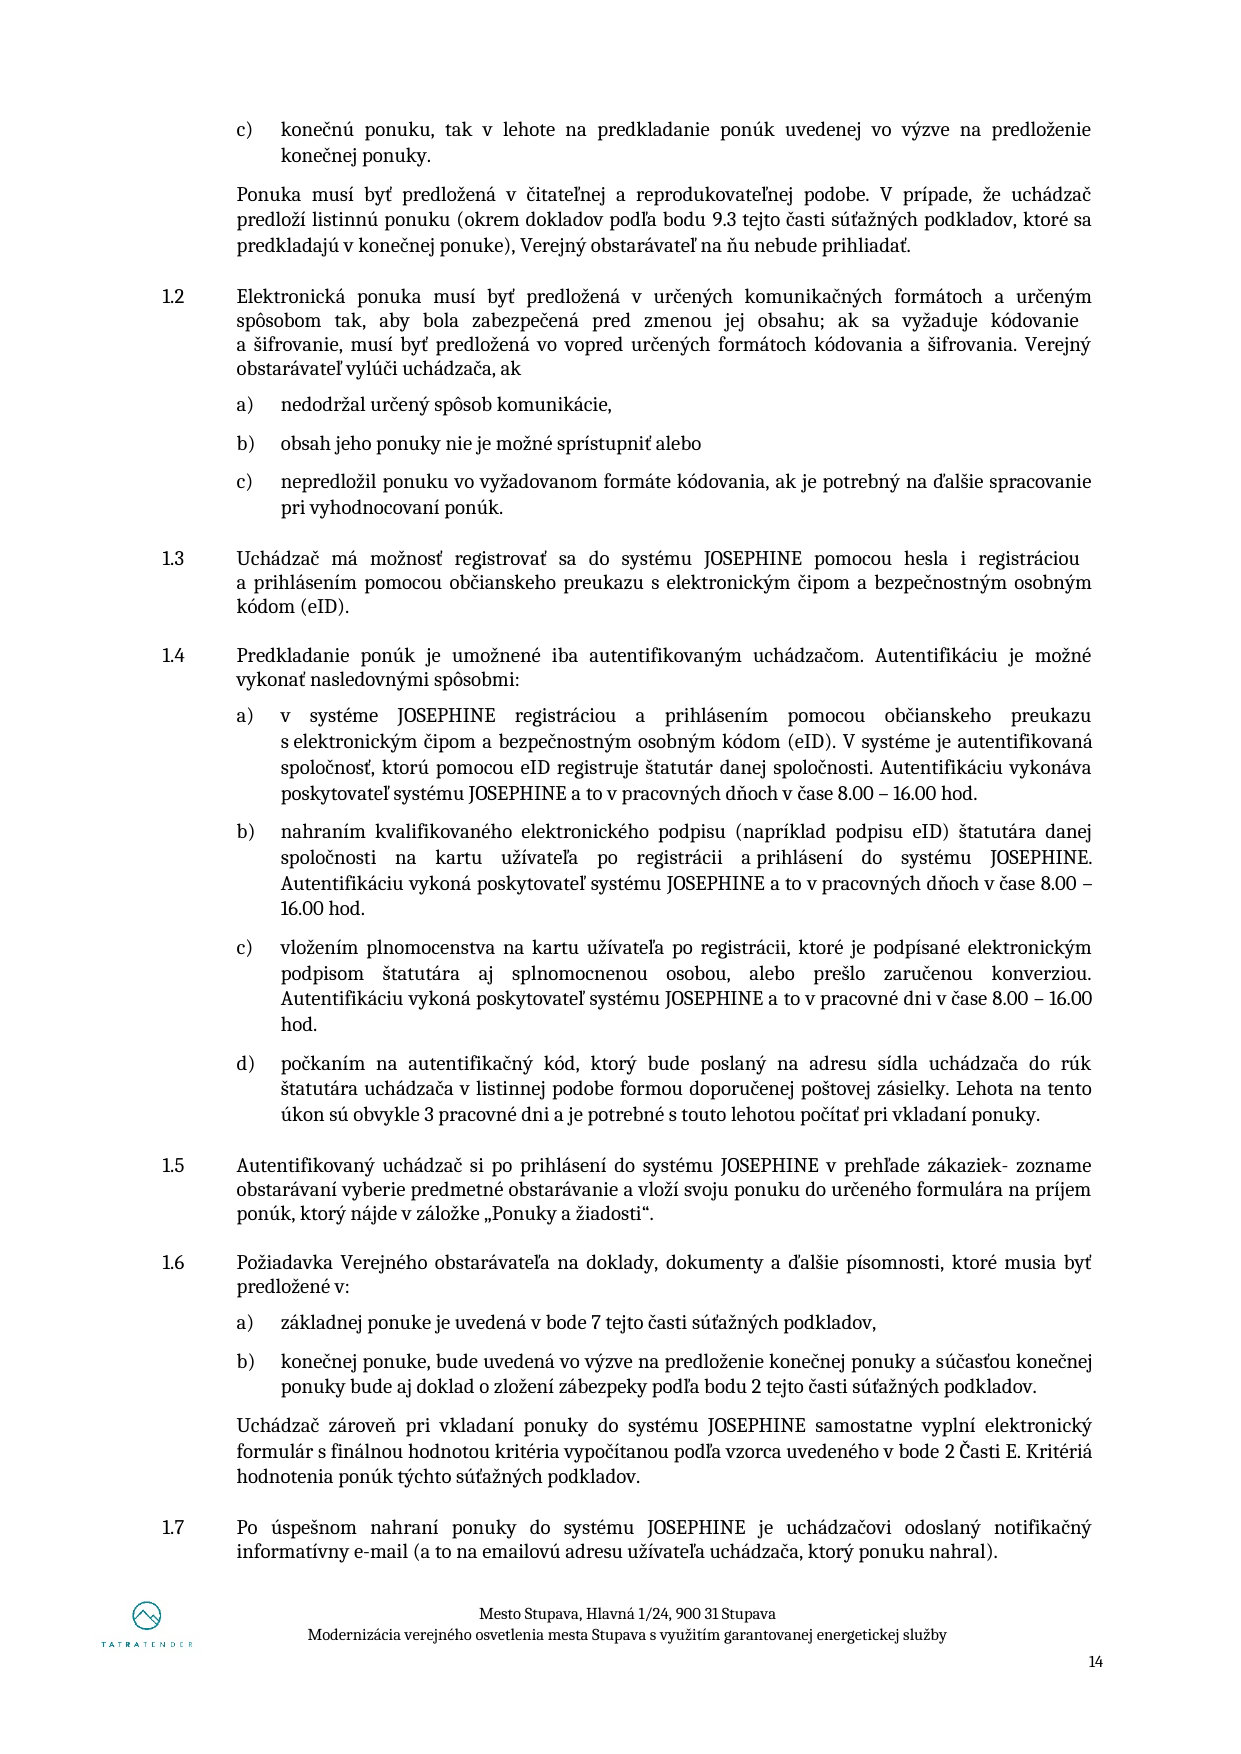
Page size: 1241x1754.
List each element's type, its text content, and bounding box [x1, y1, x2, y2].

subtitle konečnú ponuku, tak v lehote na predkladanie ponúk uvedenej vo výzve na predloženie konečnej ponuky. [236, 118, 1093, 168]
subtitle Autentifikovaný uchádzač si po prihlásení do systému JOSEPHINE v prehľade zákaziek- zozname obstarávaní vyberie predmetné obstarávanie a vloží svoju ponuku do určeného formulára na príjem ponúk, ktorý nájde v záložke „Ponuky a žiadosti“. [162, 1154, 1093, 1226]
subtitle Elektronická ponuka musí byť predložená v určených komunikačných formátoch a určeným spôsobom tak, aby bola zabezpečená pred zmenou jej obsahu; ak sa vyžaduje kódovanie a šifrovanie, musí byť predložená vo vopred určených formátoch kódovania a šifrovania. Verejný obstarávateľ vylúči uchádzača, ak [162, 285, 1093, 381]
subtitle Po úspešnom nahraní ponuky do systému JOSEPHINE je uchádzačovi odoslaný notifikačný informatívny e-mail (a to na emailovú adresu užívateľa uchádzača, ktorý ponuku nahral). [162, 1516, 1093, 1564]
subtitle nedodržal určený spôsob komunikácie, [236, 393, 1093, 417]
subtitle konečnej ponuke, bude uvedená vo výzve na predloženie konečnej ponuky a súčasťou konečnej ponuky bude aj doklad o zložení zábezpeky podľa bodu 16 tejto časti súťažných podkladov. [236, 1349, 1093, 1399]
subtitle obsah jeho ponuky nie je možné sprístupniť alebo [236, 431, 1093, 455]
subtitle základnej ponuke je uvedená v bode 7 tejto časti súťažných podkladov, [236, 1311, 1093, 1335]
subtitle Uchádzač má možnosť registrovať sa do systému JOSEPHINE pomocou hesla i registráciou a prihlásením pomocou občianskeho preukazu s elektronickým čipom a bezpečnostným osobným kódom (eID). [162, 546, 1093, 618]
subtitle Ponuka musí byť predložená v čitateľnej a reprodukovateľnej podobe. V prípade, že uchádzač predloží listinnú ponuku (okrem dokladov podľa bodu 9.3 tejto časti súťažných podkladov, ktoré sa predkladajú v konečnej ponuke), Verejný obstarávateľ na ňu nebude prihliadať. [236, 182, 1093, 258]
subtitle nepredložil ponuku vo vyžadovanom formáte kódovania, ak je potrebný na ďalšie spracovanie pri vyhodnocovaní ponúk. [236, 470, 1093, 519]
subtitle v systéme JOSEPHINE registráciou a prihlásením pomocou občianskeho preukazu s elektronickým čipom a bezpečnostným osobným kódom (eID). V systéme je autentifikovaná spoločnosť, ktorú pomocou eID registruje štatutár danej spoločnosti. Autentifikáciu vykonáva poskytovateľ systému JOSEPHINE a to v pracovných dňoch v čase 8.00 – 16.00 hod. [236, 704, 1093, 805]
subtitle Predkladanie ponúk je umožnené iba autentifikovaným uchádzačom. Autentifikáciu je možné vykonať nasledovnými spôsobmi: [162, 643, 1093, 691]
subtitle vložením plnomocenstva na kartu užívateľa po registrácii, ktoré je podpísané elektronickým podpisom štatutára aj splnomocnenou osobou, alebo prešlo zaručenou konverziou. Autentifikáciu vykoná poskytovateľ systému JOSEPHINE a to v pracovné dni v čase 8.00 – 16.00 hod. [236, 935, 1093, 1037]
picture [80, 1577, 213, 1671]
subtitle počkaním na autentifikačný kód, ktorý bude poslaný na adresu sídla uchádzača do rúk štatutára uchádzača v listinnej podobe formou doporučenej poštovej zásielky. Lehota na tento úkon sú obvykle 3 pracovné dni a je potrebné s touto lehotou počítať pri vkladaní ponuky. [236, 1051, 1093, 1127]
subtitle nahraním kvalifikovaného elektronického podpisu (napríklad podpisu eID) štatutára danej spoločnosti na kartu užívateľa po registrácii a prihlásení do systému JOSEPHINE. Autentifikáciu vykoná poskytovateľ systému JOSEPHINE a to v pracovných dňoch v čase 8.00 – 16.00 hod. [236, 819, 1093, 921]
subtitle Uchádzač zároveň pri vkladaní ponuky do systému JOSEPHINE samostatne vyplní elektronický formulár s finálnou hodnotou kritéria vypočítanou podľa vzorca uvedeného v bode 2 Časti E. Kritériá hodnotenia ponúk týchto súťažných podkladov. [236, 1413, 1093, 1489]
subtitle Požiadavka Verejného obstarávateľa na doklady, dokumenty a ďalšie písomnosti, ktoré musia byť predložené v: [162, 1251, 1093, 1298]
